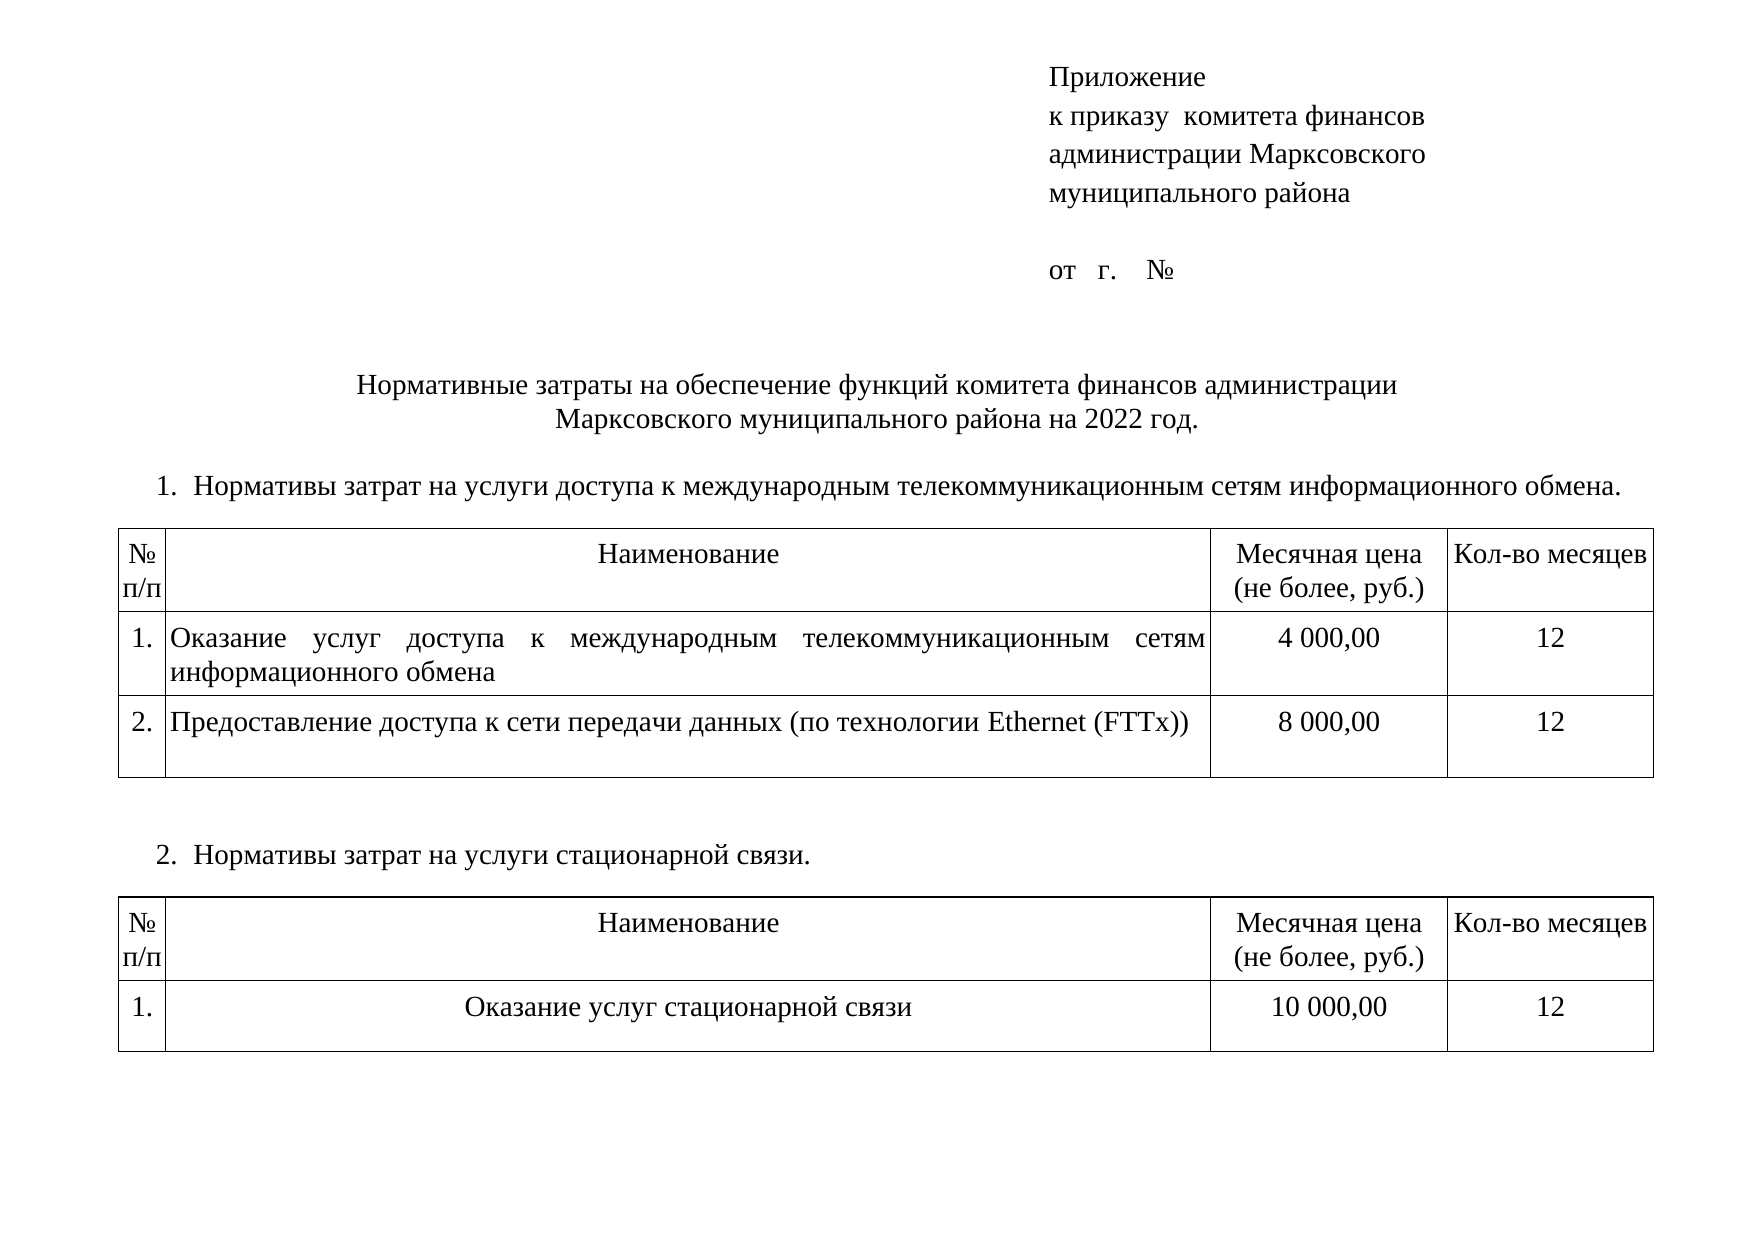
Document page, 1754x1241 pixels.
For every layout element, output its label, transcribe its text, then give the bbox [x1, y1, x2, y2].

table_cell Предоставление доступа к сети передачи данных (по технологии Ethernet (FTTx)) [166, 696, 1210, 777]
table_cell 1. [119, 981, 165, 1051]
table_cell 12 [1448, 696, 1653, 777]
table_header Наименование [166, 529, 1210, 611]
table_cell Оказание услуг стационарной связи [166, 981, 1210, 1051]
text Марксовского муниципального района на 2022 год. [118, 401, 1636, 434]
text от г. № [118, 252, 1636, 285]
text муниципального района [118, 175, 1636, 208]
table_header Месячная цена (не более, руб.) [1211, 529, 1447, 611]
table_cell 1. [119, 612, 165, 695]
text администрации Марксовского [118, 136, 1636, 170]
table_header Кол-во месяцев [1448, 529, 1653, 611]
text к приказу комитета финансов [118, 98, 1636, 131]
table_cell 12 [1448, 981, 1653, 1051]
table_cell 4 000,00 [1211, 612, 1447, 695]
table_header Месячная цена (не более, руб.) [1211, 898, 1447, 980]
text Нормативные затраты на обеспечение функций комитета финансов администрации [118, 367, 1636, 401]
list Нормативы затрат на услуги стационарной связи. [156, 837, 1636, 871]
table_cell Оказание услуг доступа к международным телекоммуникационным сетям информационного обмена [166, 612, 1210, 695]
table_cell 2. [119, 696, 165, 777]
table_cell 10 000,00 [1211, 981, 1447, 1051]
list Нормативы затрат на услуги доступа к международным телекоммуникационным сетям информационного обмена. [156, 468, 1636, 502]
table_header № п/п [119, 898, 165, 980]
table_cell 8 000,00 [1211, 696, 1447, 777]
table_header Кол-во месяцев [1448, 898, 1653, 980]
table_cell 12 [1448, 612, 1653, 695]
table_header № п/п [119, 529, 165, 611]
text Приложение [118, 59, 1636, 93]
table_header Наименование [166, 898, 1210, 980]
